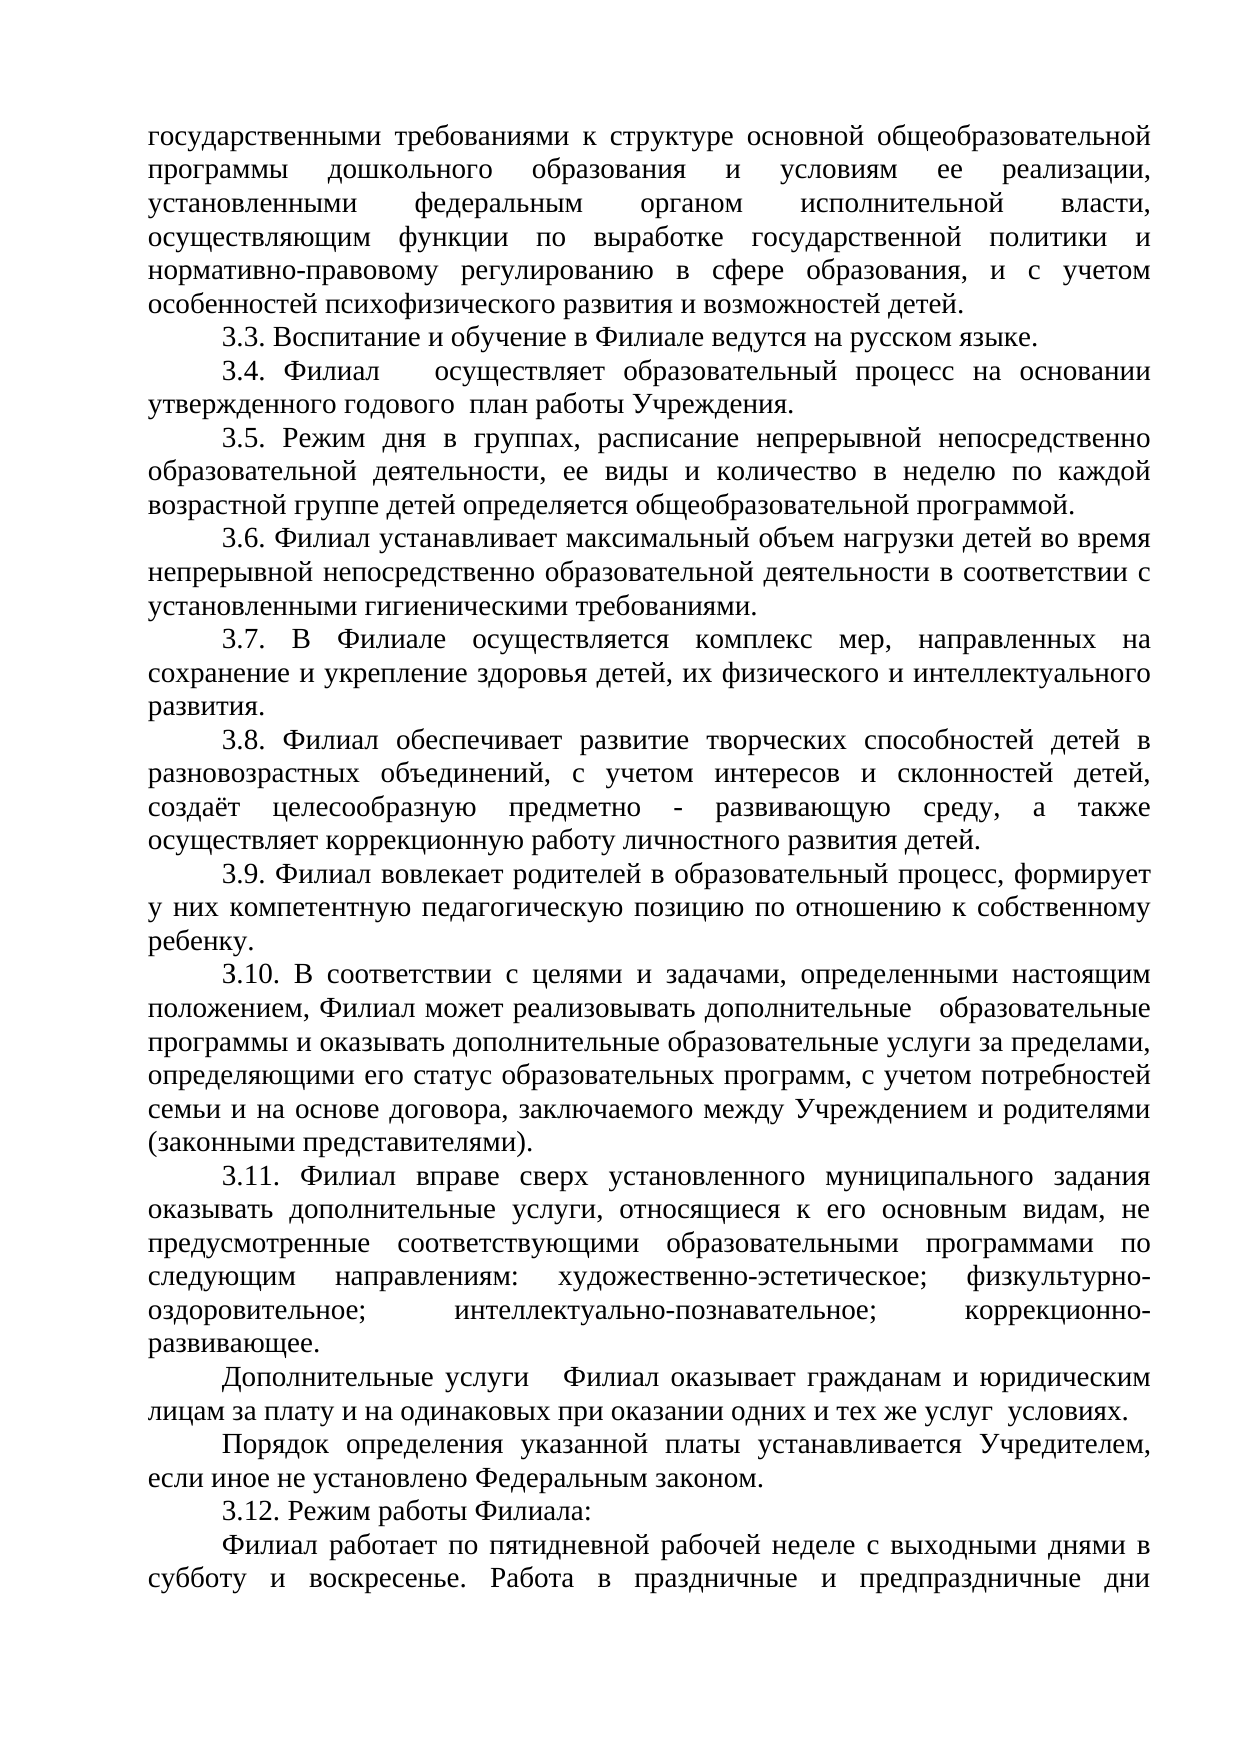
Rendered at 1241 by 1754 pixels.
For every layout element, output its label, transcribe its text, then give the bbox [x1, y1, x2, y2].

text 3.12. Режим работы Филиала: [148, 1493, 1152, 1527]
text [148, 118, 1152, 319]
text 3.6. Филиал устанавливает максимальный объем нагрузки детей во время непрерывной непосредственно образовательной деятельности в соответствии с установленными гигиеническими требованиями. [148, 521, 1152, 621]
text 3.3. Воспитание и обучение в Филиале ведутся на русском языке. [148, 319, 1152, 353]
text 3.9. Филиал вовлекает родителей в образовательный процесс, формирует у них компетентную педагогическую позицию по отношению к собственному ребенку. [148, 856, 1152, 957]
text 3.5. Режим дня в группах, расписание непрерывной непосредственно образовательной деятельности, ее виды и количество в неделю по каждой возрастной группе детей определяется общеобразовательной программой. [148, 420, 1152, 521]
text Порядок определения указанной платы устанавливается Учредителем, если иное не установлено Федеральным законом. [148, 1426, 1152, 1493]
text 3.7. В Филиале осуществляется комплекс мер, направленных на сохранение и укрепление здоровья детей, их физического и интеллектуального развития. [148, 621, 1152, 722]
text З.10. В соответствии с целями и задачами, определенными настоящим положением, Филиал может реализовывать дополнительные образовательные программы и оказывать дополнительные образовательные услуги за пределами, определяющими его статус образовательных программ, с учетом потребностей семьи и на основе договора, заключаемого между Учреждением и родителями (законными представителями). [148, 957, 1152, 1158]
text 3.4. Филиал осуществляет образовательный процесс на основании утвержденного годового план работы Учреждения. [148, 353, 1152, 420]
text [148, 1527, 1152, 1594]
text Дополнительные услуги Филиал оказывает гражданам и юридическим лицам за плату и на одинаковых при оказании одних и тех же услуг условиях. [148, 1359, 1152, 1426]
text 3.8. Филиал обеспечивает развитие творческих способностей детей в разновозрастных объединений, с учетом интересов и склонностей детей, создаёт целесообразную предметно - развивающую среду, а также осуществляет коррекционную работу личностного развития детей. [148, 722, 1152, 856]
text 3.11. Филиал вправе сверх установленного муниципального задания оказывать дополнительные услуги, относящиеся к его основным видам, не предусмотренные соответствующими образовательными программами по следующим направлениям: художественно-эстетическое; физкультурно-оздоровительное; интеллектуально-познавательное; коррекционно-развивающее. [148, 1158, 1152, 1359]
